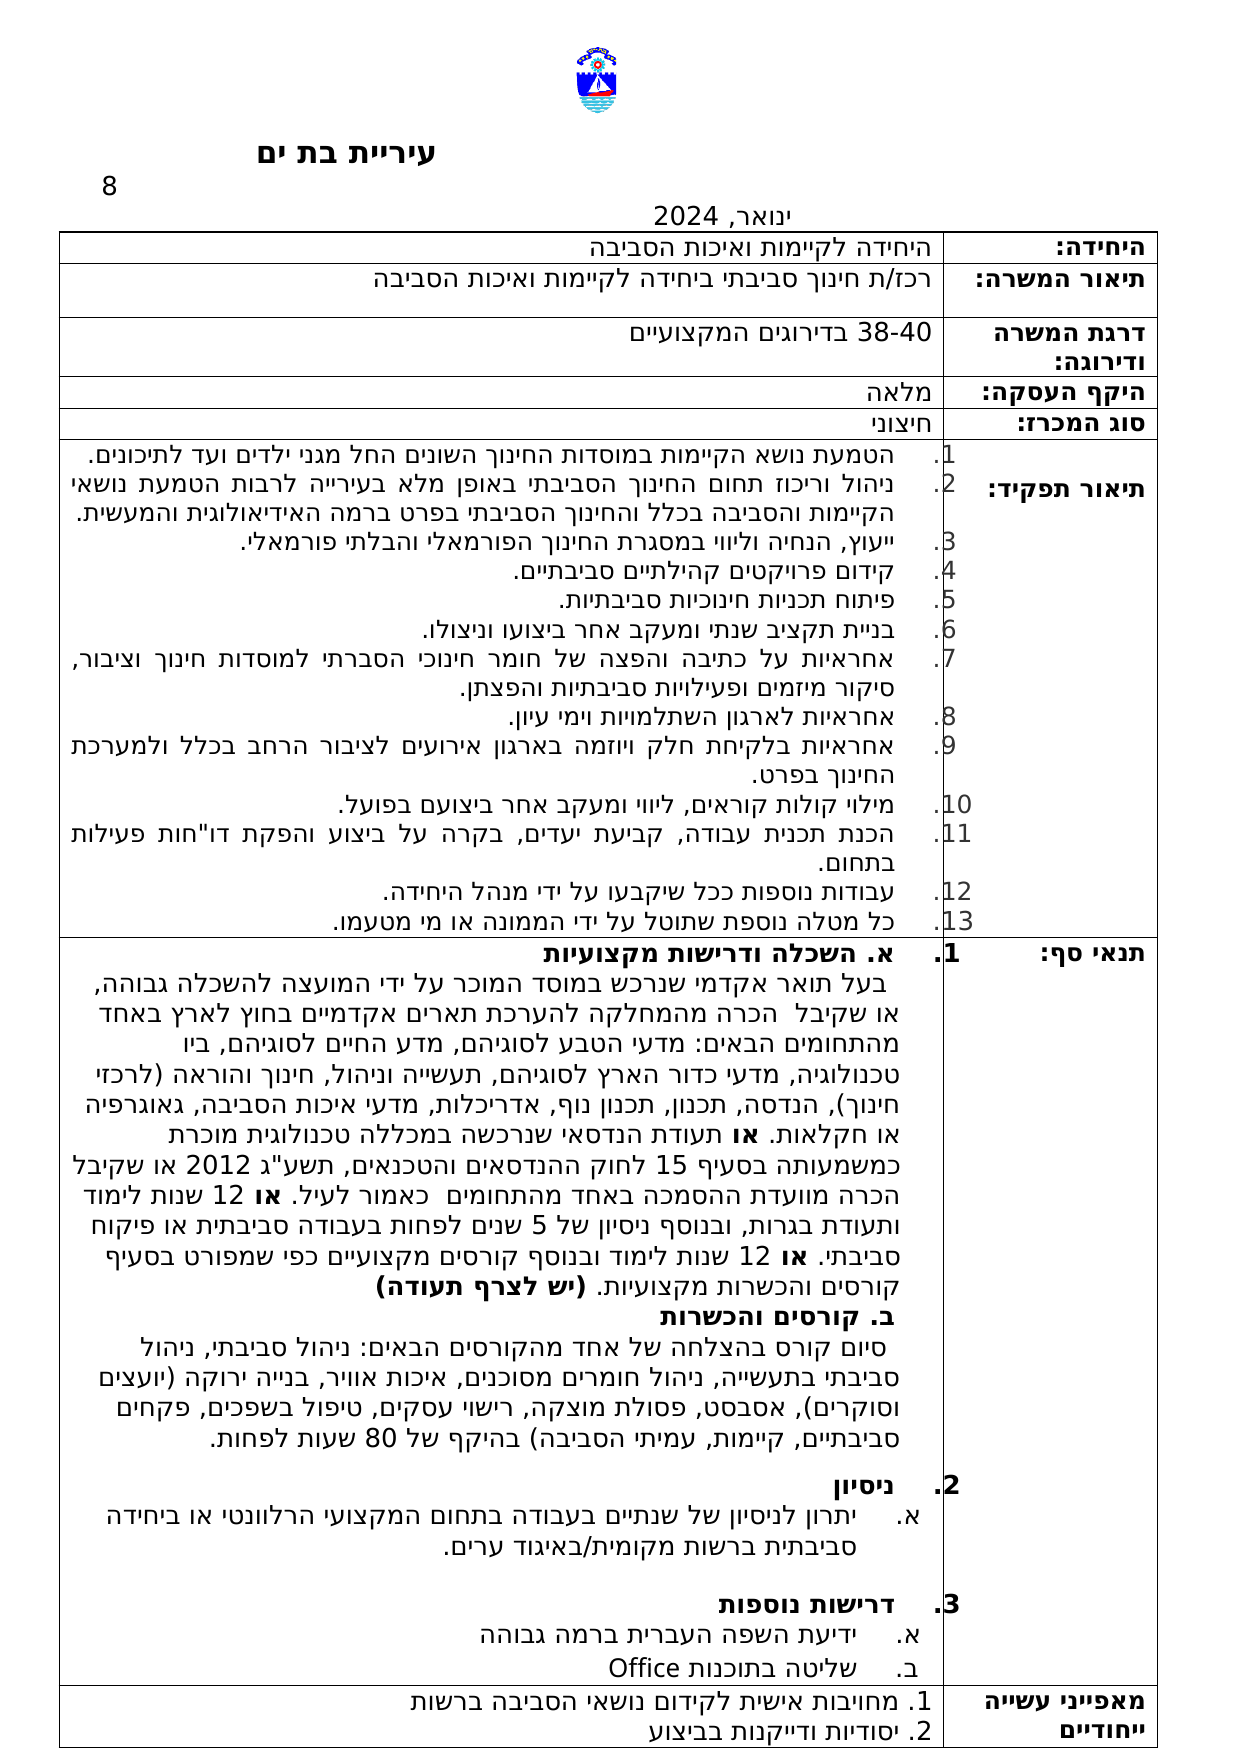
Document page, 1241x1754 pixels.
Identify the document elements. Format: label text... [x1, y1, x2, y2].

table_cell תיאור תפקיד: [944, 440, 1157, 937]
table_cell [944, 1686, 1157, 1747]
table_cell סוג המכרז: [944, 409, 1157, 439]
table_cell חיצוני [60, 409, 943, 439]
table_header היחידה: [944, 233, 1157, 263]
table_cell דרגת המשרה ודירוגה: [944, 318, 1157, 376]
table_cell מלאה [60, 377, 943, 407]
subtitle עיריית בת ים [59, 134, 1167, 171]
table_cell תנאי סף: [944, 938, 1157, 1685]
table_cell היקף העסקה: [944, 377, 1157, 407]
table_header היחידה לקיימות ואיכות הסביבה [60, 233, 943, 263]
table_cell הטמעת נושא הקיימות במוסדות החינוך השונים החל מגני ילדים ועד לתיכונים. ניהול וריכוז תחום החינוך הסביבתי באופן מלא בעירייה לרבות הטמעת נושאי הקיימות והסביבה בכלל והחינוך הסביבתי בפרט ברמה האידיאולוגית והמעשית. ייעוץ, הנחיה וליווי במסגרת החינוך הפורמאלי והבלתי פורמאלי. קידום פרויקטים קהילתיים סביבתיים. פיתוח תכניות חינוכיות סביבתיות. בניית תקציב שנתי ומעקב אחר ביצועו וניצולו. אחראיות על כתיבה והפצה של חומר חינוכי הסברתי למוסדות חינוך וציבור, סיקור מיזמים ופעילויות סביבתיות והפצתן. אחראיות לארגון השתלמויות וימי עיון. אחראיות בלקיחת חלק ויוזמה בארגון אירועים לציבור הרחב בכלל ולמערכת החינוך בפרט. מילוי קולות קוראים, ליווי ומעקב אחר ביצועם בפועל. הכנת תכנית עבודה, קביעת יעדים, בקרה על ביצוע והפקת דו"חות פעילות בתחום. עבודות נוספות ככל שיקבעו על ידי מנהל היחידה. כל מטלה נוספת שתוטל על ידי הממונה או מי מטעמו. [60, 440, 943, 937]
table_cell רכז/ת חינוך סביבתי ביחידה לקיימות ואיכות הסביבה [60, 264, 943, 317]
picture [575, 46, 616, 112]
text ‏‏‏‏8 ינואר, 2024 [59, 171, 792, 231]
table_cell א. השכלה ודרישות מקצועיות בעל תואר אקדמי שנרכש במוסד המוכר על ידי המועצה להשכלה גבוהה, או שקיבל הכרה מהמחלקה להערכת תארים אקדמיים בחוץ לארץ באחד מהתחומים הבאים: מדעי הטבע לסוגיהם, מדע החיים לסוגיהם, ביו טכנולוגיה, מדעי כדור הארץ לסוגיהם, תעשייה וניהול, חינוך והוראה (לרכזי חינוך), הנדסה, תכנון, תכנון נוף, אדריכלות, מדעי איכות הסביבה, גאוגרפיה או חקלאות. או תעודת הנדסאי שנרכשה במכללה טכנולוגית מוכרת כמשמעותה בסעיף 15 לחוק ההנדסאים והטכנאים, תשע"ג 2012 או שקיבל הכרה מוועדת ההסמכה באחד מהתחומים כאמור לעיל. או 12 שנות לימוד ותעודת בגרות, ובנוסף ניסיון של 5 שנים לפחות בעבודה סביבתית או פיקוח סביבתי. או 12 שנות לימוד ובנוסף קורסים מקצועיים כפי שמפורט בסעיף קורסים והכשרות מקצועיות. (יש לצרף תעודה) ב. קורסים והכשרות סיום קורס בהצלחה של אחד מהקורסים הבאים: ניהול סביבתי, ניהול סביבתי בתעשייה, ניהול חומרים מסוכנים, איכות אוויר, בנייה ירוקה (יועצים וסוקרים), אסבסט, פסולת מוצקה, רישוי עסקים, טיפול בשפכים, פקחים סביבתיים, קיימות, עמיתי הסביבה) בהיקף של 80 שעות לפחות. ניסיון יתרון לניסיון של שנתיים בעבודה בתחום המקצועי הרלוונטי או ביחידה סביבתית ברשות מקומית/באיגוד ערים. דרישות נוספות ידיעת השפה העברית ברמה גבוהה שליטה בתוכנות Office [60, 938, 943, 1685]
table_cell תיאור המשרה: [944, 264, 1157, 317]
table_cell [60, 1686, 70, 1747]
table_cell 38-40 בדירוגים המקצועיים [60, 318, 943, 376]
